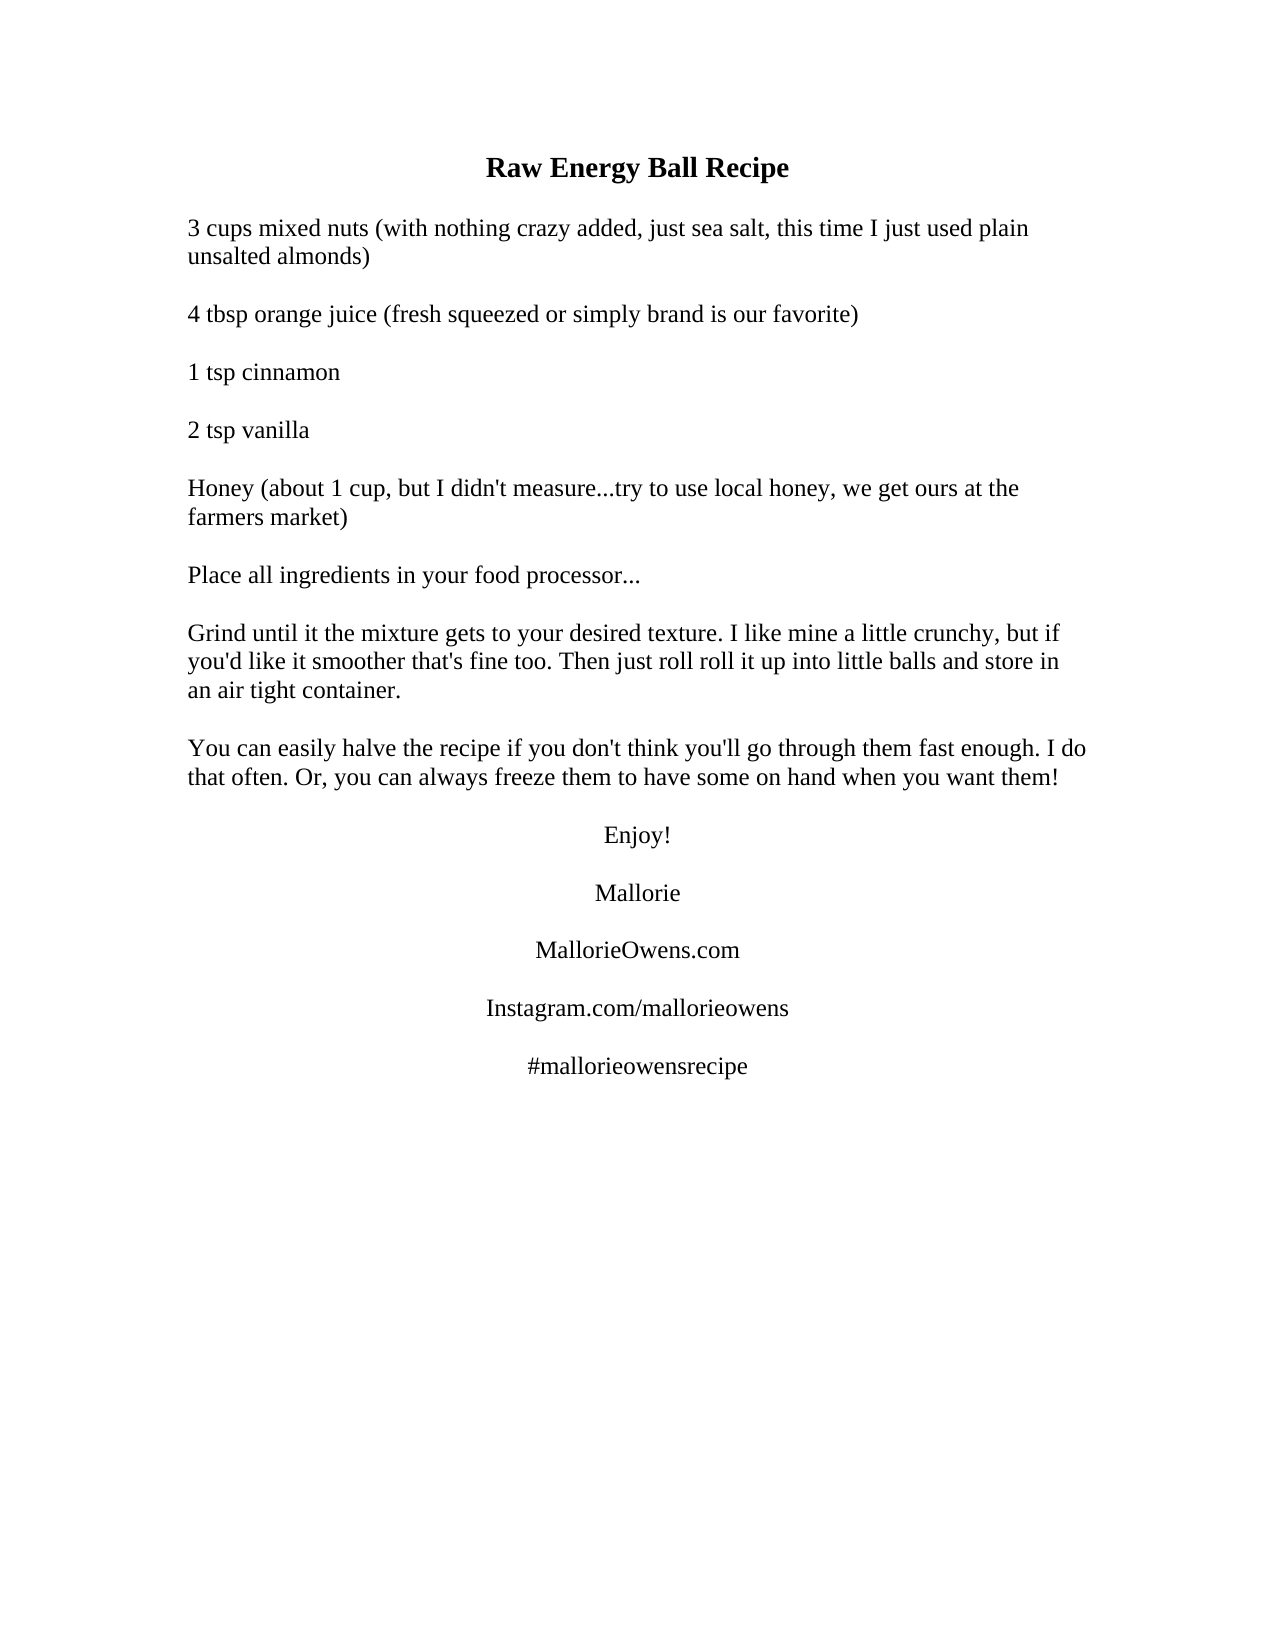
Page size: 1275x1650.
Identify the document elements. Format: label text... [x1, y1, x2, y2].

text Honey (about 1 cup, but I didn't measure...try to use local honey, we get ours at the farmers market) [187, 473, 1087, 531]
text Place all ingredients in your food processor... [187, 560, 1087, 588]
text Grind until it the mixture gets to your desired texture. I like mine a little crunchy, but if you'd like it smoother that's fine too. Then just roll roll it up into little balls and store in an air tight container. [187, 618, 1087, 704]
text Enjoy! [187, 820, 1087, 848]
text Instagram.com/mallorieowens [187, 993, 1087, 1022]
text Raw Energy Ball Recipe [187, 150, 1087, 183]
text Mallorie [187, 878, 1087, 906]
text 4 tbsp orange juice (fresh squeezed or simply brand is our favorite) [187, 299, 1087, 328]
text 2 tsp vanilla [187, 415, 1087, 444]
text MallorieOwens.com [187, 936, 1087, 964]
text 1 tsp cinnamon [187, 357, 1087, 386]
text #mallorieowensrecipe [187, 1051, 1087, 1080]
text 3 cups mixed nuts (with nothing crazy added, just sea salt, this time I just used plain unsalted almonds) [187, 213, 1087, 270]
text You can easily halve the recipe if you don't think you'll go through them fast enough. I do that often. Or, you can always freeze them to have some on hand when you want them! [187, 733, 1087, 791]
